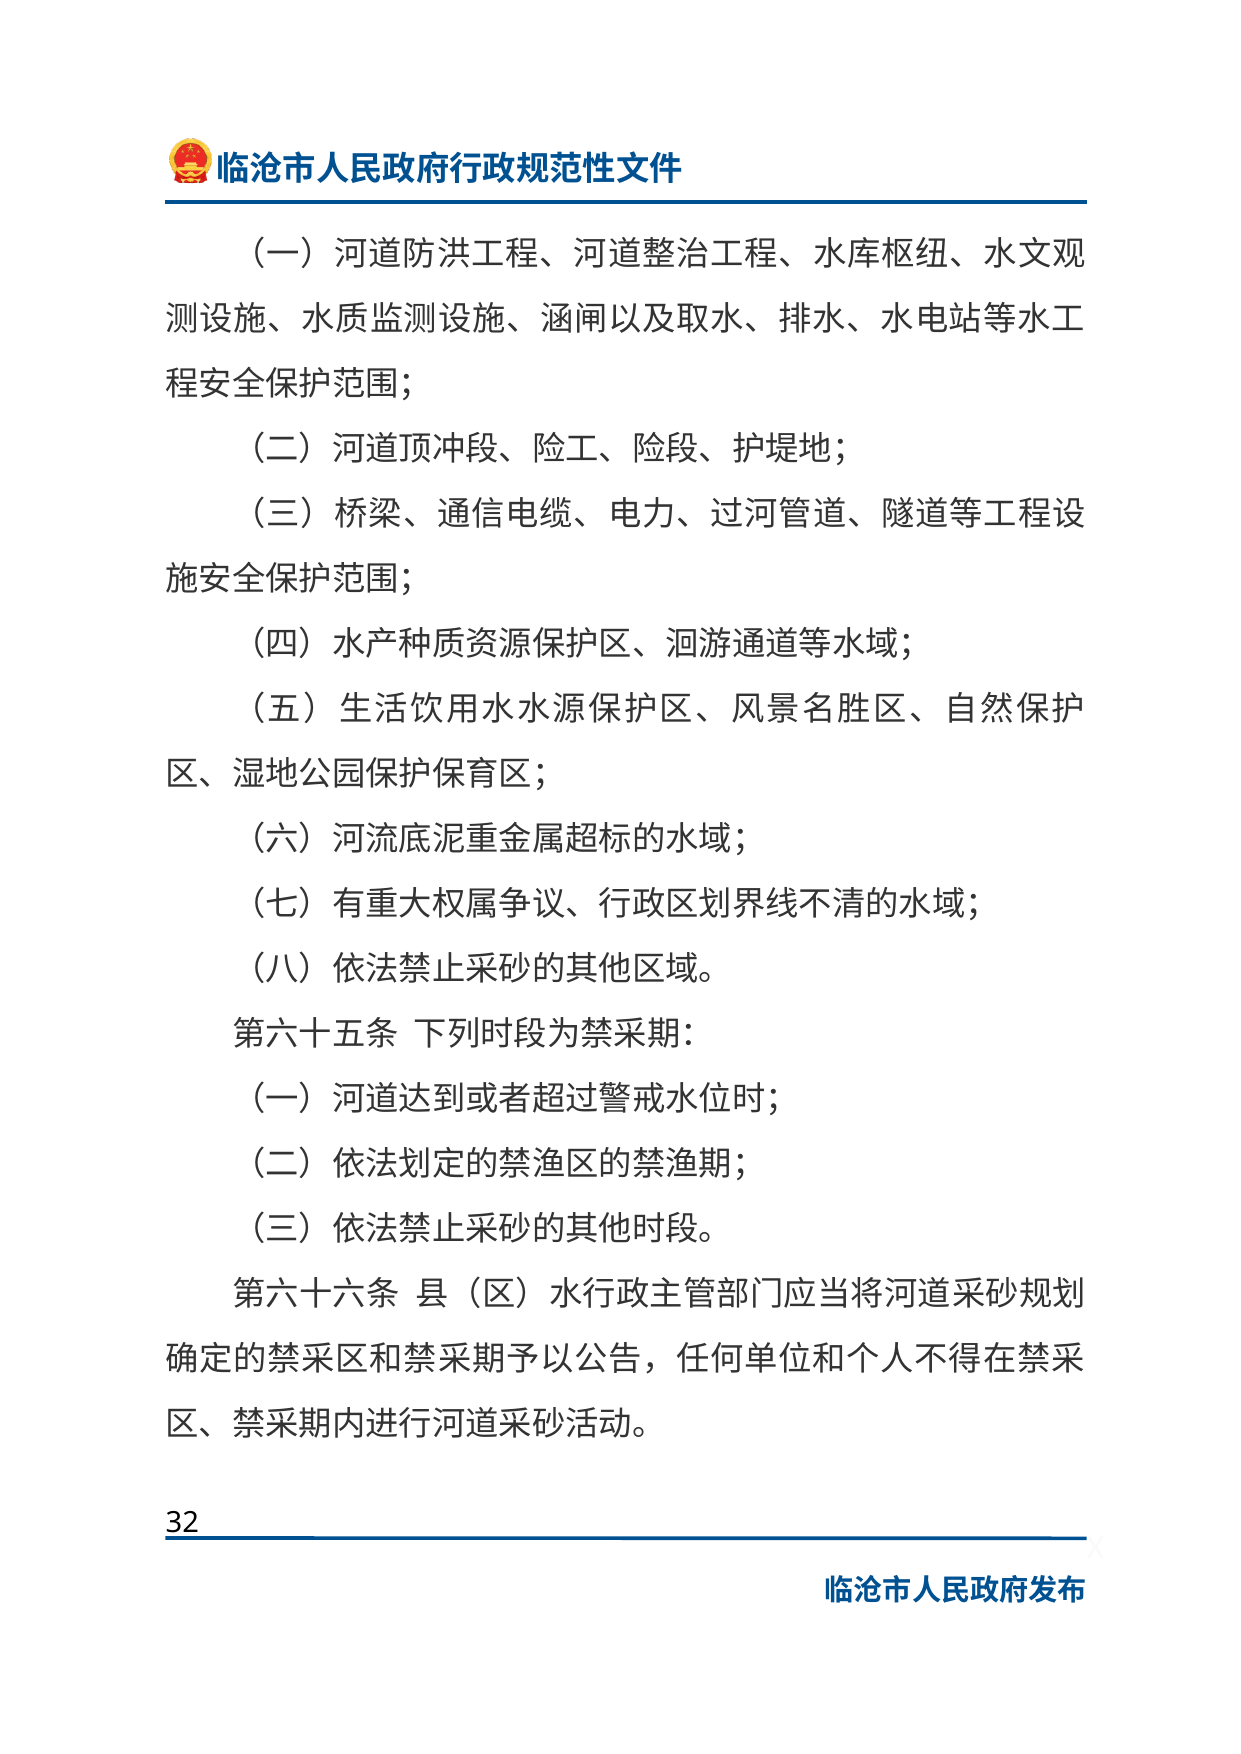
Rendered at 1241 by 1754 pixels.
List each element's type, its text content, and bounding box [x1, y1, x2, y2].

text （一）河道防洪工程、河道整治工程、水库枢纽、水文观测设施、水质监测设施、涵闸以及取水、排水、水电站等水工程安全保护范围； [165, 340, 1087, 414]
text （六）河流底泥重金属超标的水域； [165, 804, 1087, 869]
text （一）河道防洪工程、河道整治工程、水库枢纽、水文观测设施、水质监测设施、涵闸以及取水、排水、水电站等水工程安全保护范围； [165, 219, 1087, 292]
text （二）依法划定的禁渔区的禁渔期； [165, 1129, 1087, 1194]
text 第六十六条 县（区）水行政主管部门应当将河道采砂规划确定的禁采区和禁采期予以公告，任何单位和个人不得在禁采区、禁采期内进行河道采砂活动。 [165, 1380, 1087, 1454]
picture [165, 136, 216, 187]
text （四）水产种质资源保护区、洄游通道等水域； [165, 609, 1087, 674]
text （二）河道顶冲段、险工、险段、护堤地； [165, 414, 1087, 479]
text （七）有重大权属争议、行政区划界线不清的水域； [165, 869, 1087, 934]
text 第六十六条 县（区）水行政主管部门应当将河道采砂规划确定的禁采区和禁采期予以公告，任何单位和个人不得在禁采区、禁采期内进行河道采砂活动。 [165, 1259, 1087, 1332]
text （一）河道达到或者超过警戒水位时； [165, 1064, 1087, 1129]
text （五）生活饮用水水源保护区、风景名胜区、自然保护区、湿地公园保护保育区； [165, 674, 1087, 804]
text （八）依法禁止采砂的其他区域。 [165, 934, 1087, 999]
text 第六十五条 下列时段为禁采期： [165, 999, 1087, 1064]
text （三）依法禁止采砂的其他时段。 [165, 1194, 1087, 1259]
text （三）桥梁、通信电缆、电力、过河管道、隧道等工程设施安全保护范围； [165, 479, 1087, 609]
